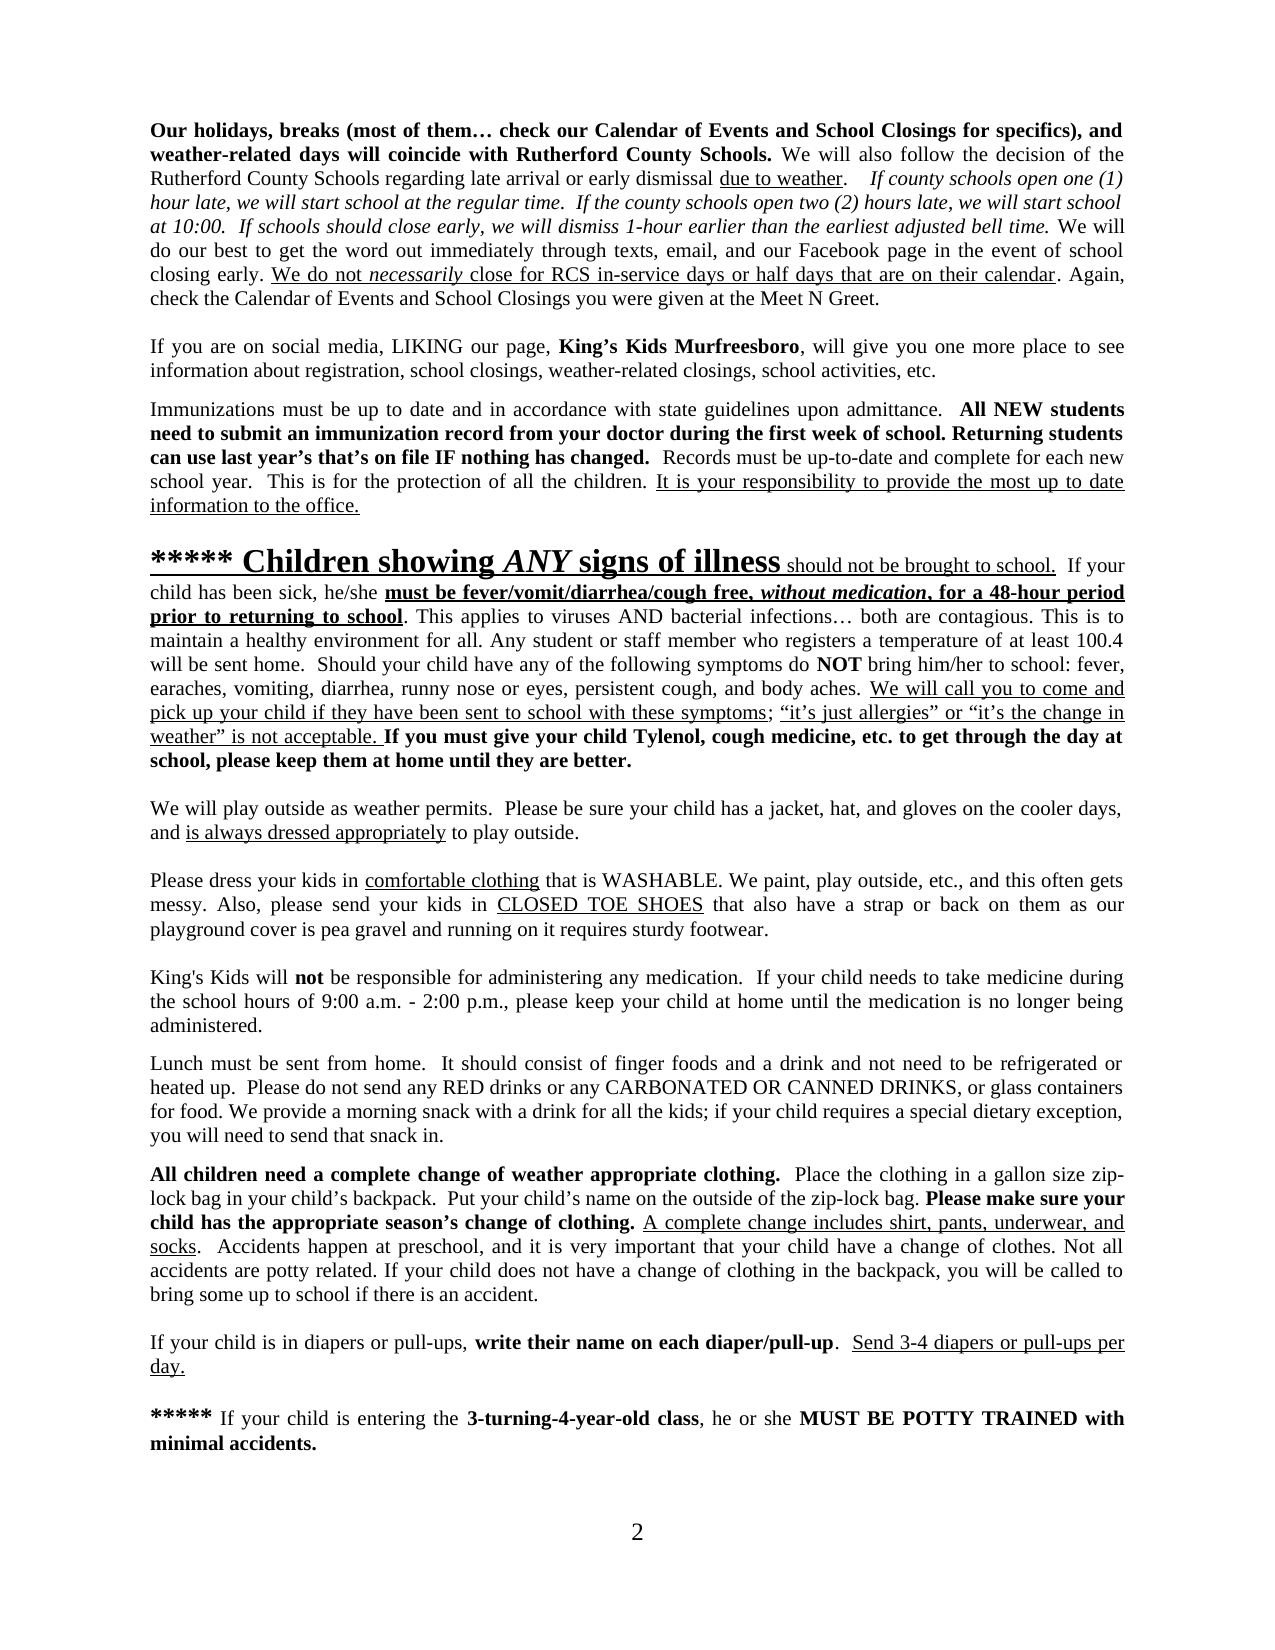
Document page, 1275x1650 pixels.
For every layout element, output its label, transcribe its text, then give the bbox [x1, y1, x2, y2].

text If you are on social media, LIKING our page, King’s Kids Murfreesboro, will give you one more place to see information about registration, school closings, weather-related closings, school activities, etc. [150, 334, 1125, 382]
text King's Kids will not be responsible for administering any medication. If your child needs to take medicine during the school hours of 9:00 a.m. - 2:00 p.m., please keep your child at home until the medication is no longer being administered. [150, 964, 1125, 1037]
text Lunch must be sent from home. It should consist of finger foods and a drink and not need to be refrigerated or heated up. Please do not send any RED drinks or any CARBONATED OR CANNED DRINKS, or glass containers for food. We provide a morning snack with a drink for all the kids; if your child requires a special dietary exception, you will need to send that snack in. [150, 1051, 1125, 1147]
text Please dress your kids in comfortable clothing that is WASHABLE. We paint, play outside, etc., and this often gets messy. Also, please send your kids in CLOSED TOE SHOES that also have a strap or back on them as our playground cover is pea gravel and running on it requires sturdy footwear. [150, 868, 1125, 941]
text All children need a complete change of weather appropriate clothing. Place the clothing in a gallon size zip-lock bag in your child’s backpack. Put your child’s name on the outside of the zip-lock bag. Please make sure your child has the appropriate season’s change of clothing. A complete change includes shirt, pants, underwear, and socks. Accidents happen at preschool, and it is very important that your child have a change of clothes. Not all accidents are potty related. If your child does not have a change of clothing in the backpack, you will be called to bring some up to school if there is an accident. [150, 1162, 1125, 1306]
text Immunizations must be up to date and in accordance with state guidelines upon admittance. All NEW students need to submit an immunization record from your doctor during the first week of school. Returning students can use last year’s that’s on file IF nothing has changed. Records must be up-to-date and complete for each new school year. This is for the protection of all the children. It is your responsibility to provide the most up to date information to the office. [150, 397, 1125, 517]
text We will play outside as weather permits. Please be sure your child has a jacket, hat, and gloves on the cooler days, and is always dressed appropriately to play outside. [150, 796, 1125, 844]
text ***** Children showing ANY signs of illness should not be brought to school. If your child has been sick, he/she must be fever/vomit/diarrhea/cough free, without medication, for a 48-hour period prior to returning to school. This applies to viruses AND bacterial infections… both are contagious. This is to maintain a healthy environment for all. Any student or staff member who registers a temperature of at least 100.4 will be sent home. Should your child have any of the following symptoms do NOT bring him/her to school: fever, earaches, vomiting, diarrhea, runny nose or eyes, persistent cough, and body aches. We will call you to come and pick up your child if they have been sent to school with these symptoms; “it’s just allergies” or “it’s the change in weather” is not acceptable. If you must give your child Tylenol, cough medicine, etc. to get through the day at school, please keep them at home until they are better. [150, 541, 1125, 772]
text Our holidays, breaks (most of them… check our Calendar of Events and School Closings for specifics), and weather-related days will coincide with Rutherford County Schools. We will also follow the decision of the Rutherford County Schools regarding late arrival or early dismissal due to weather. If county schools open one (1) hour late, we will start school at the regular time. If the county schools open two (2) hours late, we will start school at 10:00. If schools should close early, we will dismiss 1-hour earlier than the earliest adjusted bell time. We will do our best to get the word out immediately through texts, email, and our Facebook page in the event of school closing early. We do not necessarily close for RCS in-service days or half days that are on their calendar. Again, check the Calendar of Events and School Closings you were given at the Meet N Greet. [150, 118, 1125, 310]
text If your child is in diapers or pull-ups, write their name on each diaper/pull-up. Send 3-4 diapers or pull-ups per day. [150, 1330, 1125, 1378]
text ***** If your child is entering the 3-turning-4-year-old class, he or she MUST BE POTTY TRAINED with minimal accidents. [150, 1402, 1125, 1455]
